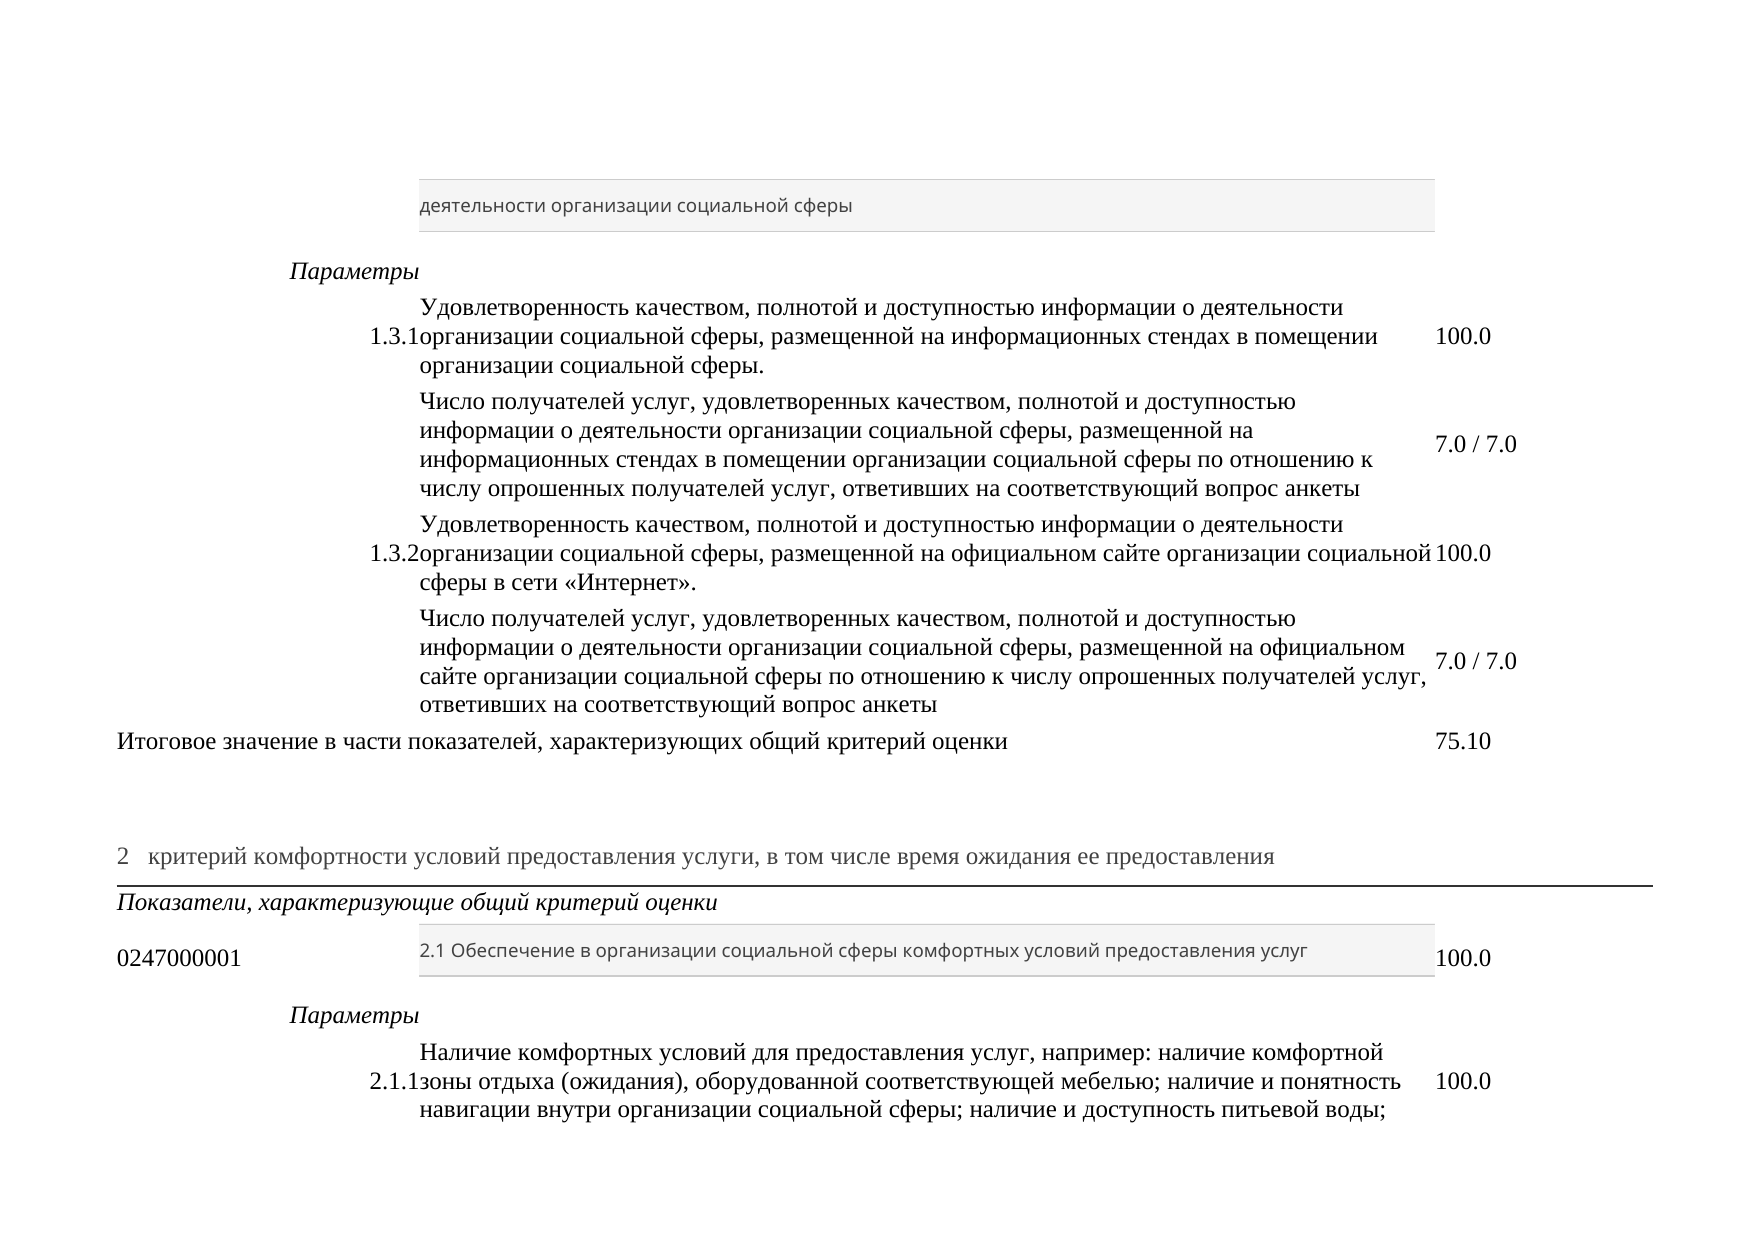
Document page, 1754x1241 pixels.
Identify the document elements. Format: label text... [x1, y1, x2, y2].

table_cell 2 критерий комфортности условий предоставления услуги, в том числе время ожидания ее предоставления [117, 825, 1652, 885]
table_cell [117, 177, 1652, 825]
table_cell [117, 887, 1652, 1139]
